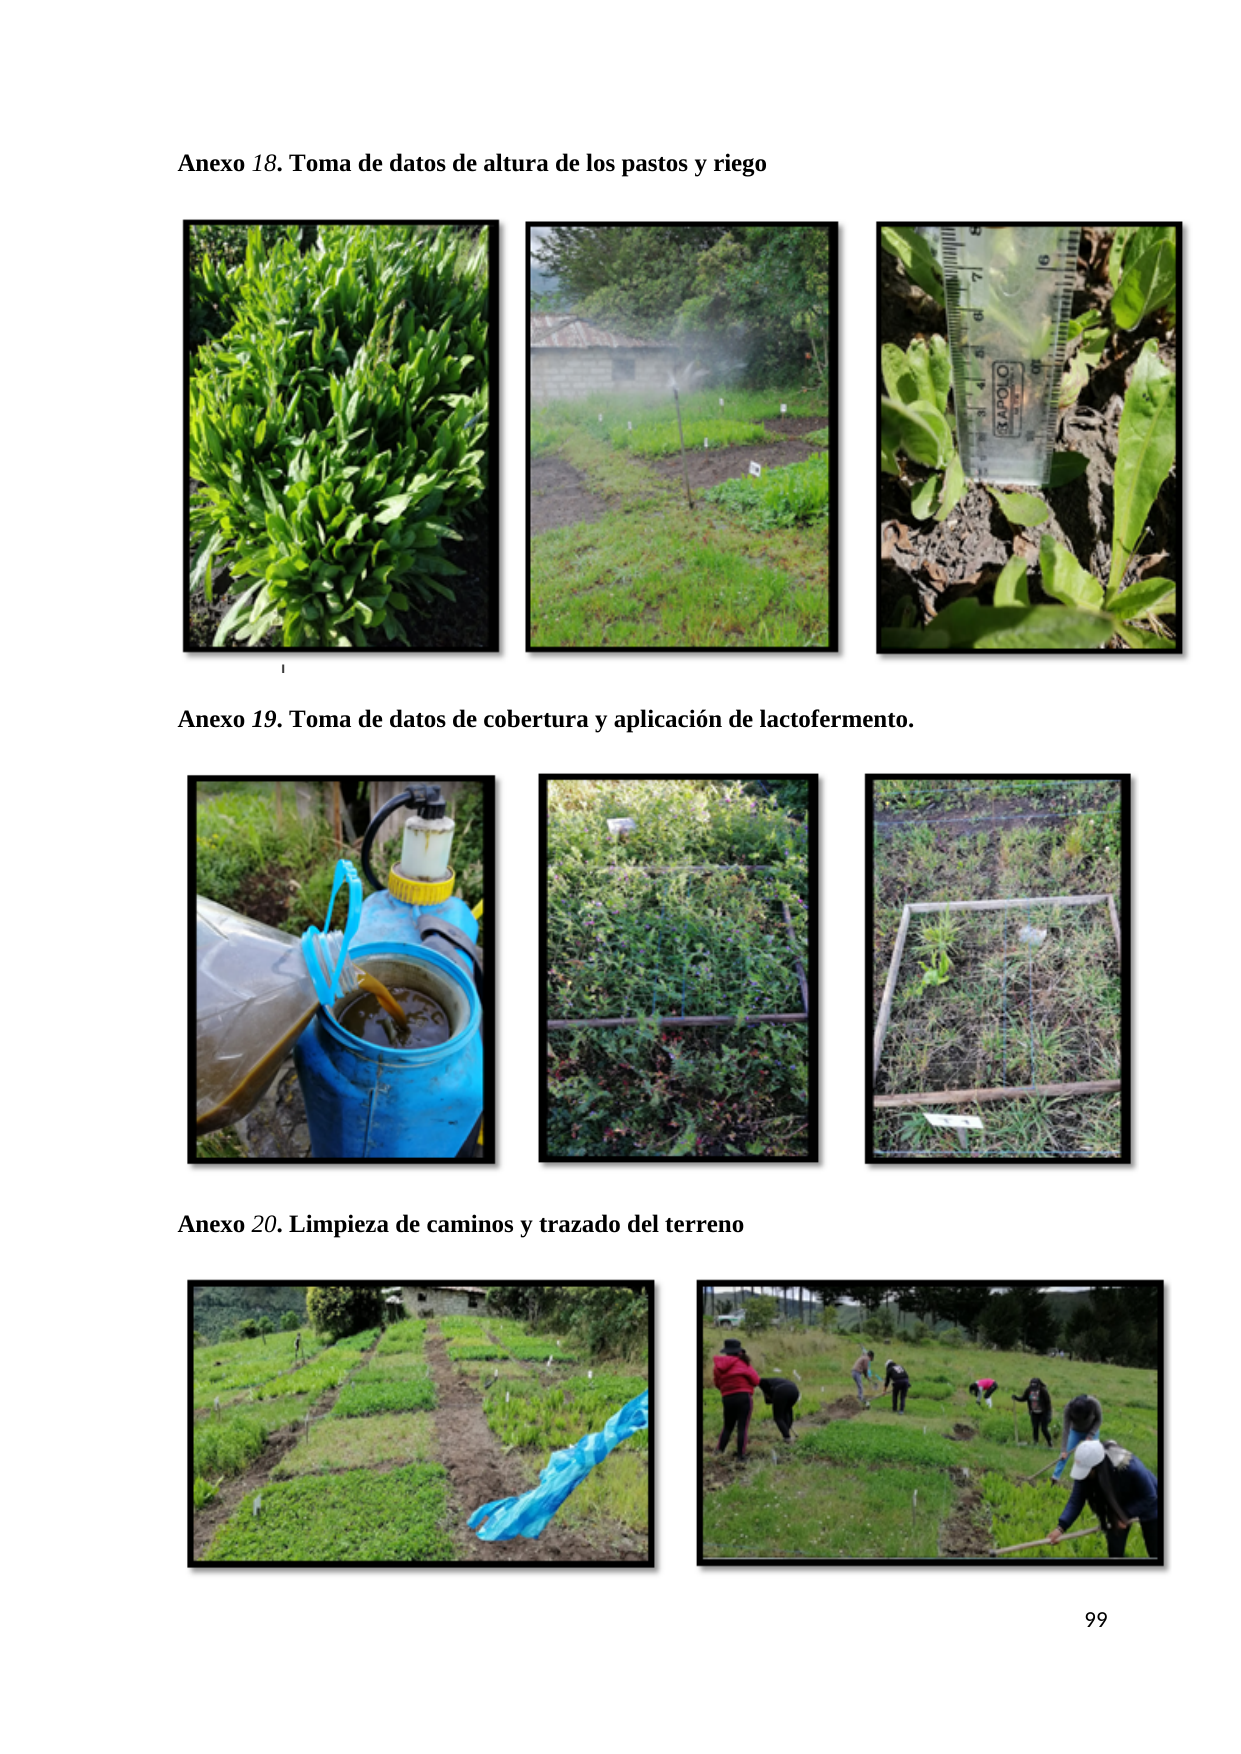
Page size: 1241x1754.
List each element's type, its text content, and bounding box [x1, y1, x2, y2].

picture [177, 211, 1200, 673]
picture [177, 763, 1140, 1179]
picture [177, 1273, 1172, 1581]
